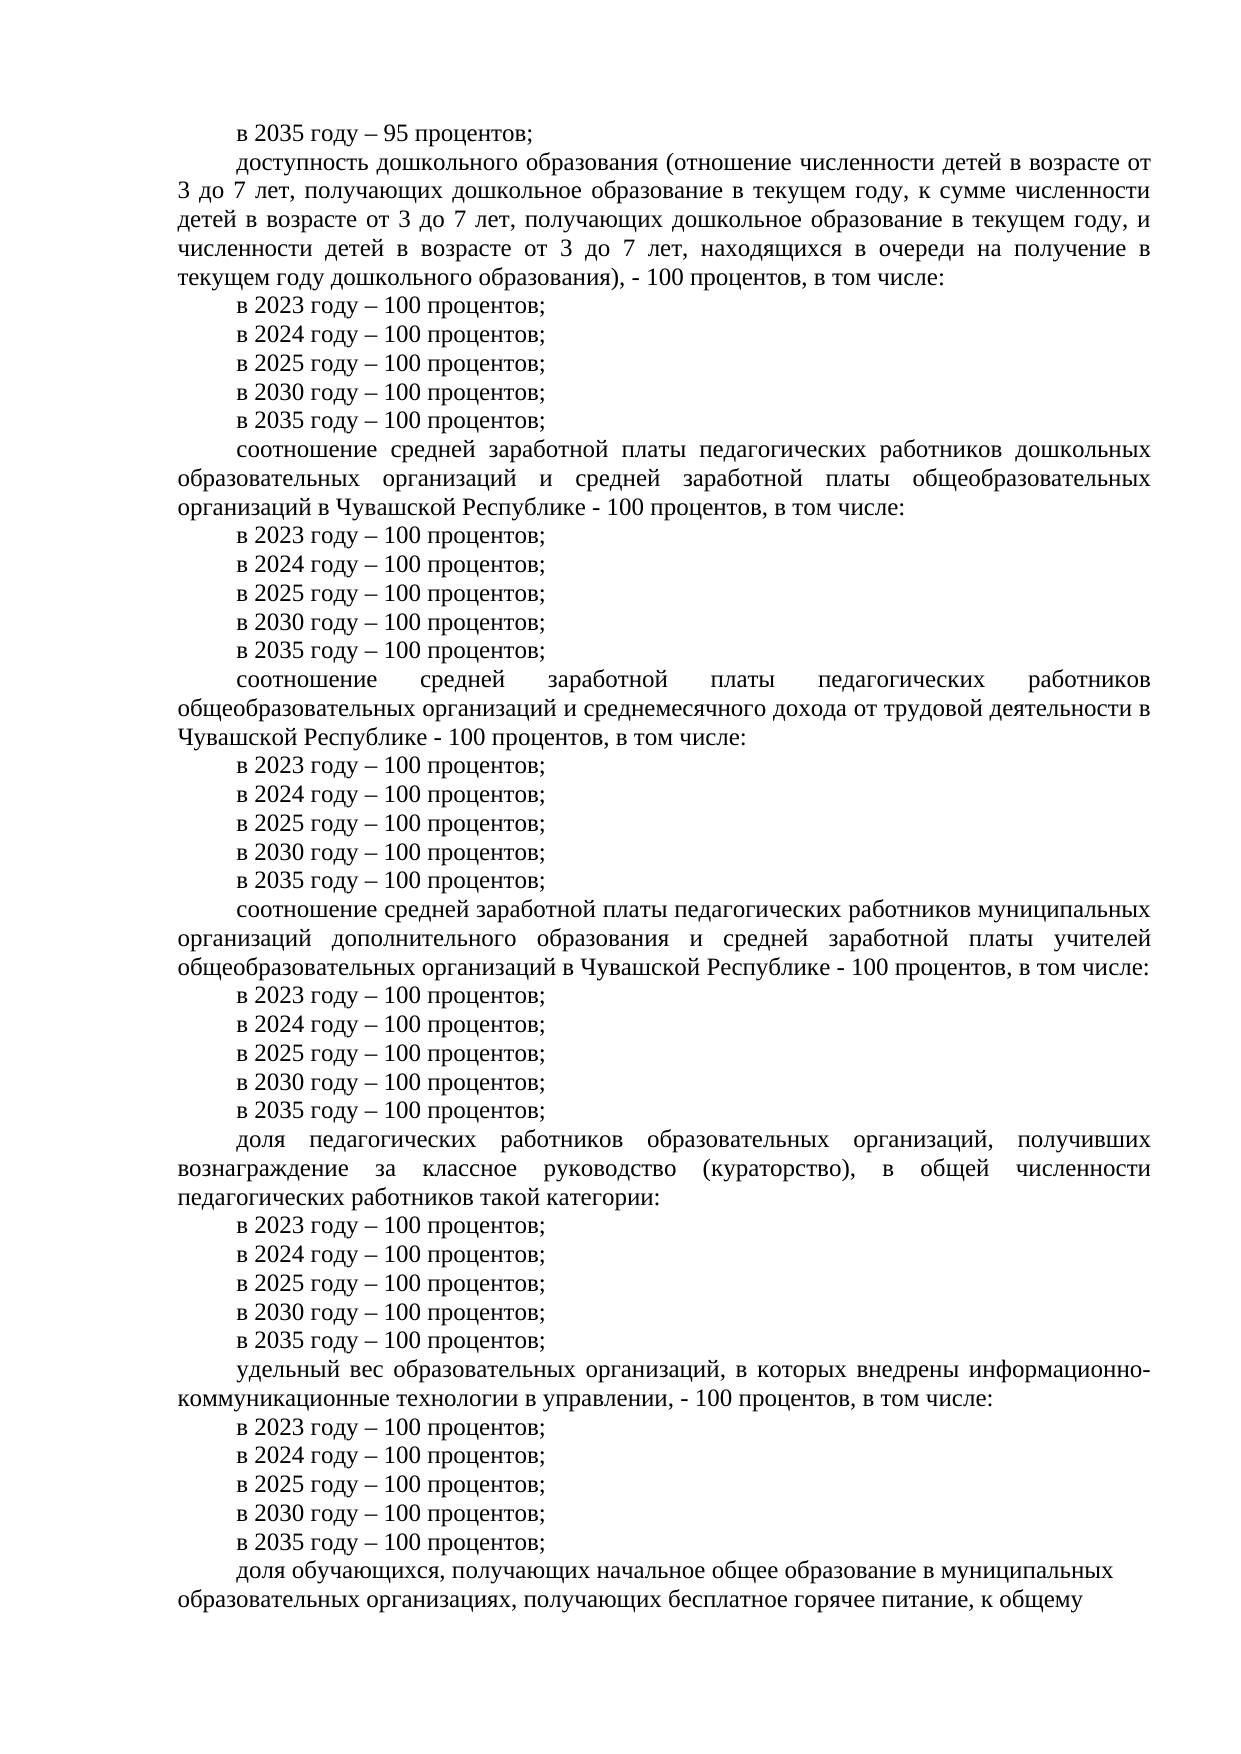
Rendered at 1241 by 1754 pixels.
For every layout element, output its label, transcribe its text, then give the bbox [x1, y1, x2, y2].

text в 2023 году – 100 процентов; [177, 751, 1152, 779]
text доступность дошкольного образования (отношение численности детей в возрасте от 3 до 7 лет, получающих дошкольное образование в текущем году, к сумме численности детей в возрасте от 3 до 7 лет, получающих дошкольное образование в текущем году, и численности детей в возрасте от 3 до 7 лет, находящихся в очереди на получение в текущем году дошкольного образования), - 100 процентов, в том числе: [177, 147, 1152, 291]
text в 2035 году – 100 процентов; [177, 1096, 1152, 1124]
text соотношение средней заработной платы педагогических работников дошкольных образовательных организаций и средней заработной платы общеобразовательных организаций в Чувашской Республике - 100 процентов, в том числе: [177, 434, 1152, 521]
text в 2023 году – 100 процентов; [177, 521, 1152, 549]
text в 2030 году – 100 процентов; [177, 377, 1152, 406]
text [177, 1556, 1152, 1613]
text в 2030 году – 100 процентов; [177, 1498, 1152, 1527]
text в 2030 году – 100 процентов; [177, 837, 1152, 866]
text в 2025 году – 100 процентов; [177, 1469, 1152, 1498]
text в 2025 году – 100 процентов; [177, 578, 1152, 607]
text в 2035 году – 100 процентов; [177, 866, 1152, 894]
text в 2024 году – 100 процентов; [177, 549, 1152, 578]
text в 2025 году – 100 процентов; [177, 348, 1152, 377]
text в 2023 году – 100 процентов; [177, 1211, 1152, 1239]
text в 2023 году – 100 процентов; [177, 291, 1152, 319]
text в 2023 году – 100 процентов; [177, 981, 1152, 1009]
text в 2024 году – 100 процентов; [177, 1009, 1152, 1038]
text в 2035 году – 100 процентов; [177, 406, 1152, 434]
text в 2023 году – 100 процентов; [177, 1412, 1152, 1441]
text доля педагогических работников образовательных организаций, получивших вознаграждение за классное руководство (кураторство), в общей численности педагогических работников такой категории: [177, 1124, 1152, 1211]
text в 2024 году – 100 процентов; [177, 319, 1152, 348]
text в 2024 году – 100 процентов; [177, 1441, 1152, 1469]
text в 2035 году – 100 процентов; [177, 1527, 1152, 1556]
text в 2025 году – 100 процентов; [177, 808, 1152, 837]
text в 2035 году – 100 процентов; [177, 1326, 1152, 1354]
text удельный вес образовательных организаций, в которых внедрены информационно-коммуникационные технологии в управлении, - 100 процентов, в том числе: [177, 1354, 1152, 1412]
text в 2025 году – 100 процентов; [177, 1268, 1152, 1297]
text в 2030 году – 100 процентов; [177, 607, 1152, 636]
text соотношение средней заработной платы педагогических работников общеобразовательных организаций и среднемесячного дохода от трудовой деятельности в Чувашской Республике - 100 процентов, в том числе: [177, 664, 1152, 751]
text в 2035 году – 100 процентов; [177, 636, 1152, 664]
text в 2030 году – 100 процентов; [177, 1297, 1152, 1326]
text в 2025 году – 100 процентов; [177, 1038, 1152, 1067]
text в 2024 году – 100 процентов; [177, 779, 1152, 808]
text в 2035 году – 95 процентов; [177, 118, 1152, 147]
text в 2024 году – 100 процентов; [177, 1239, 1152, 1268]
text соотношение средней заработной платы педагогических работников муниципальных организаций дополнительного образования и средней заработной платы учителей общеобразовательных организаций в Чувашской Республике - 100 процентов, в том числе: [177, 894, 1152, 981]
text в 2030 году – 100 процентов; [177, 1067, 1152, 1096]
